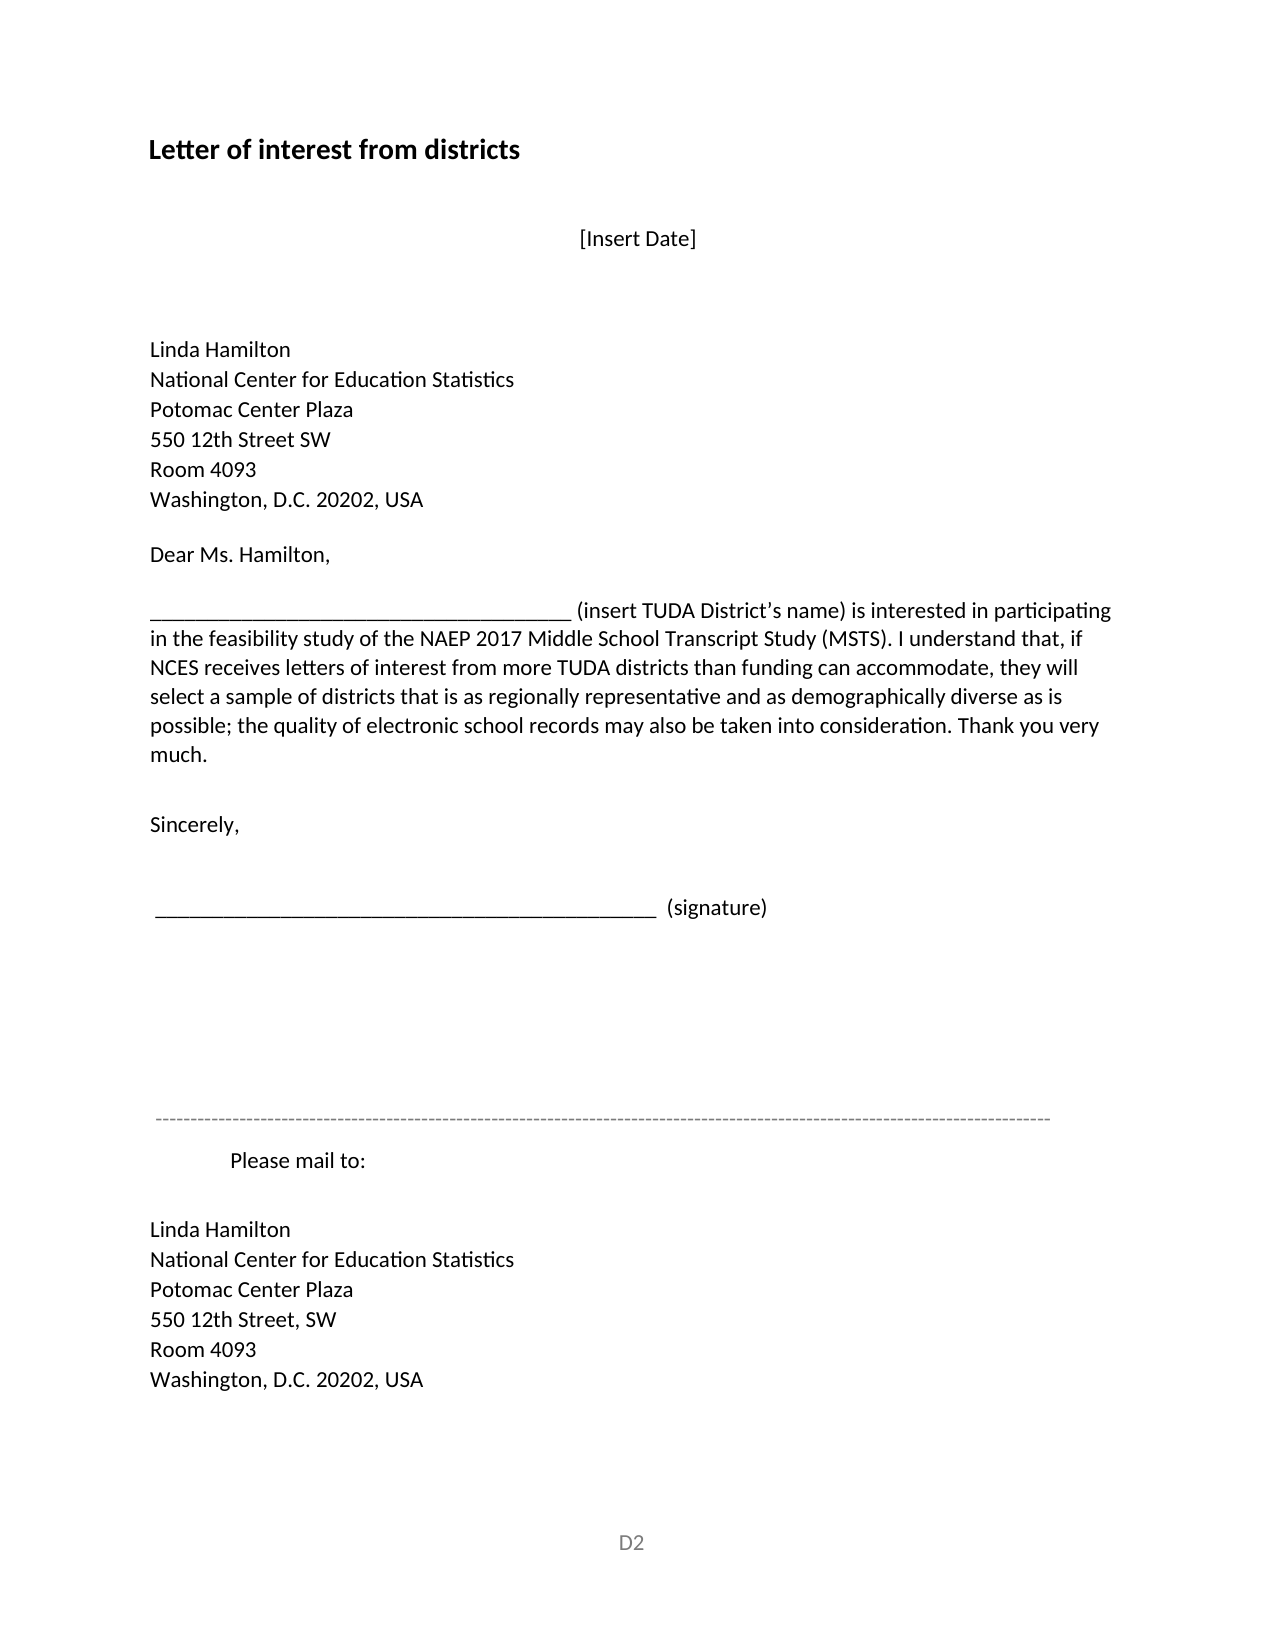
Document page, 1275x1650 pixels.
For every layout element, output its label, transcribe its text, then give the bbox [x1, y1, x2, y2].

text National Center for Education Statistics [150, 365, 1113, 393]
text Washington, D.C. 20202, USA [150, 485, 1113, 513]
text 550 12th Street, SW [150, 1306, 1113, 1333]
text Dear Ms. Hamilton, [150, 540, 1113, 568]
text Potomac Center Plaza [150, 395, 1113, 423]
text Sincerely, [150, 810, 1113, 838]
text Room 4093 [150, 1336, 1113, 1363]
text Washington, D.C. 20202, USA [150, 1366, 1113, 1393]
text Potomac Center Plaza [150, 1276, 1113, 1303]
text Linda Hamilton [150, 1216, 1113, 1243]
text Linda Hamilton [150, 335, 1113, 363]
text -------------------------------------------------------------------------------------------------------------------------------- Please mail to: [150, 1104, 1113, 1174]
text _____________________________________ (insert TUDA District’s name) is interested in participating in the feasibility study of the NAEP 2017 Middle School Transcript Study (MSTS). I understand that, if NCES receives letters of interest from more TUDA districts than funding can accommodate, they will select a sample of districts that is as regionally representative and as demographically diverse as is possible; the quality of electronic school records may also be taken into consideration. Thank you very much. [150, 596, 1113, 768]
text National Center for Education Statistics [150, 1246, 1113, 1273]
subtitle Letter of interest from districts [149, 131, 1113, 167]
text ____________________________________________ (signature) [150, 893, 1113, 921]
text Room 4093 [150, 455, 1113, 483]
text 550 12th Street SW [150, 425, 1113, 453]
text [Insert Date] [163, 224, 1113, 252]
